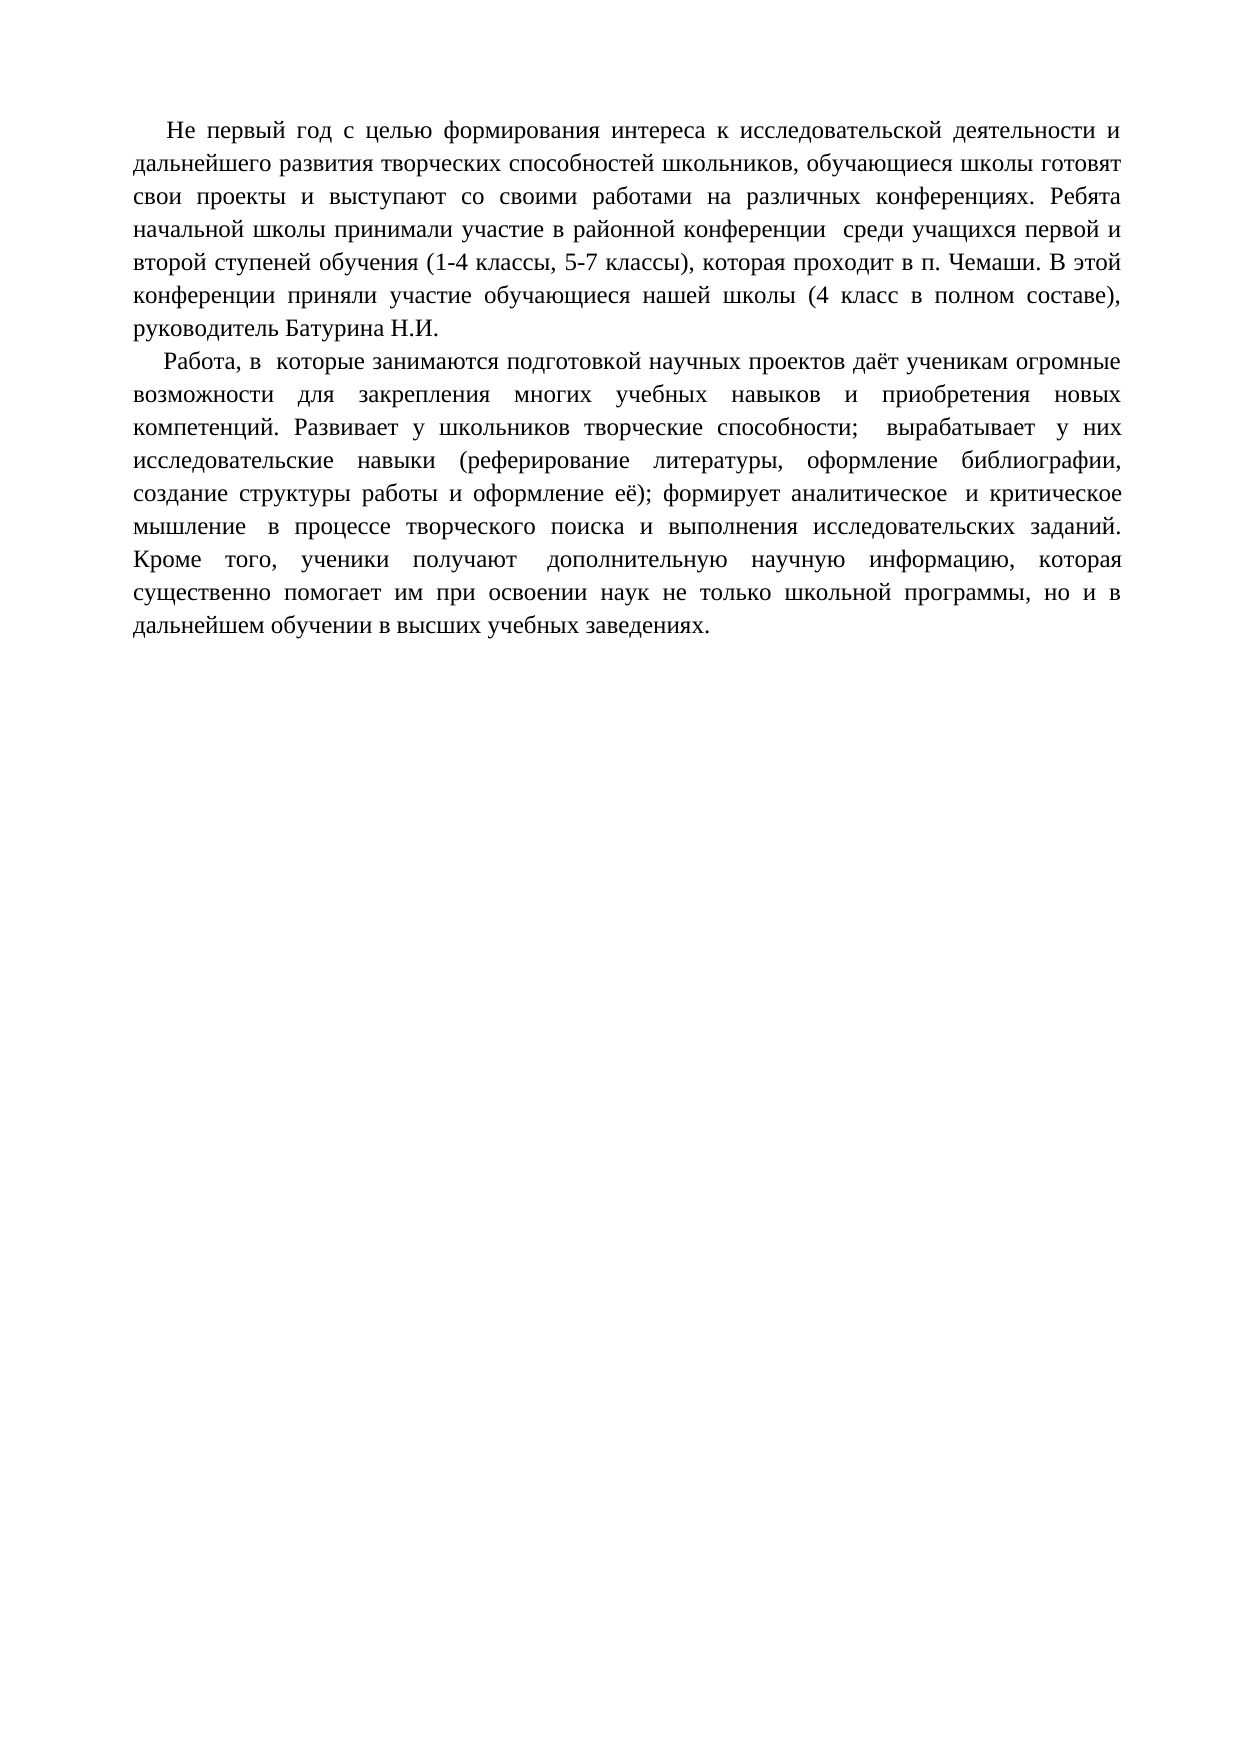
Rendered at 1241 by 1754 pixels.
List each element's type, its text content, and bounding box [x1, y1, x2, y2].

text Не первый год с целью формирования интереса к исследовательской деятельности и дальнейшего развития творческих способностей школьников, обучающиеся школы готовят свои проекты и выступают со своими работами на различных конференциях. Ребята начальной школы принимали участие в районной конференции среди учащихся первой и второй ступеней обучения (1-4 классы, 5-7 классы), которая проходит в п. Чемаши. В этой конференции приняли участие обучающиеся нашей школы (4 класс в полном составе), руководитель Батурина Н.И. [133, 115, 1122, 342]
text Работа, в которые занимаются подготовкой научных проектов даёт ученикам огромные возможности для закрепления многих учебных навыков и приобретения новых компетенций. Развивает у школьников творческие способности; вырабатывает у них исследовательские навыки (реферирование литературы, оформление библиографии, создание структуры работы и оформление её); формирует аналитическое и критическое мышление в процессе творческого поиска и выполнения исследовательских заданий. Кроме того, ученики получают дополнительную научную информацию, которая существенно помогает им при освоении наук не только школьной программы, но и в дальнейшем обучении в высших учебных заведениях. [133, 346, 1122, 639]
